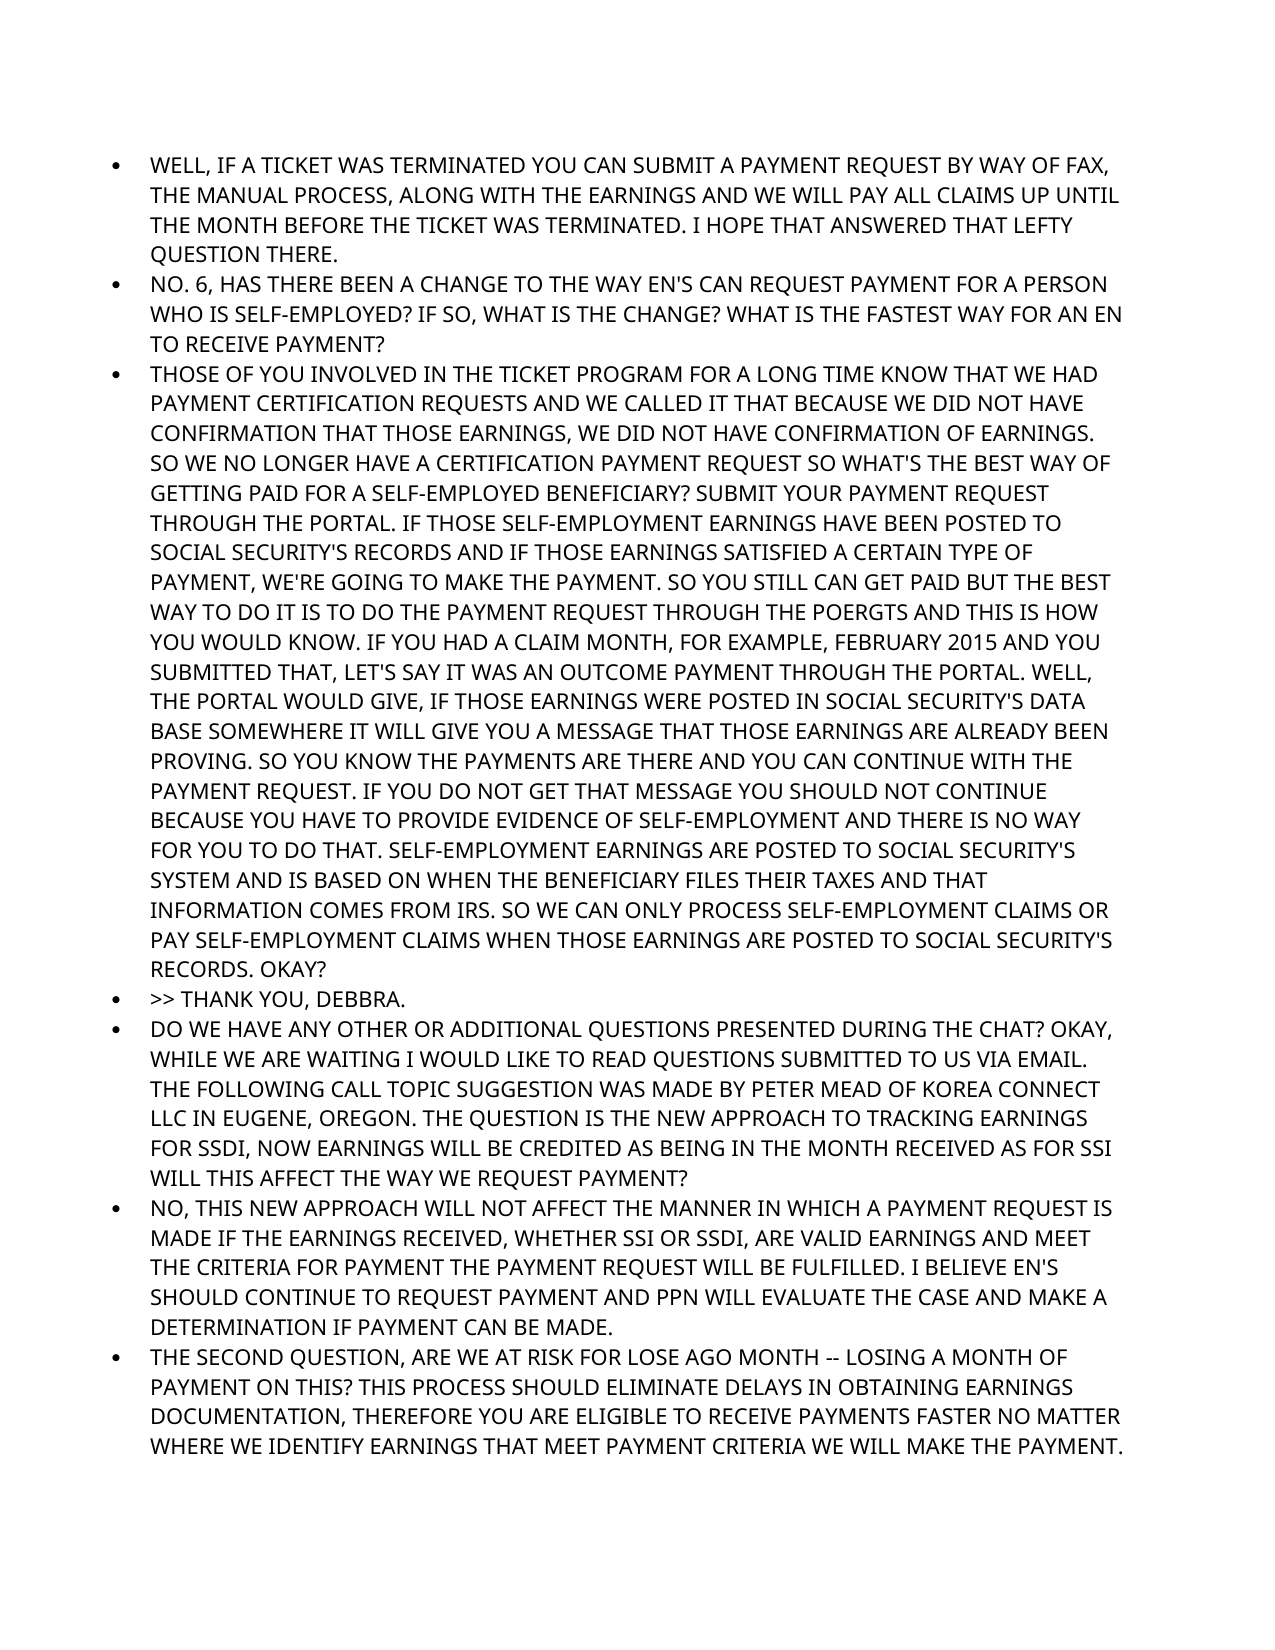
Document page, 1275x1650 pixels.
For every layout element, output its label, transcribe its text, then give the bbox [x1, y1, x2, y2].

list DO WE HAVE ANY OTHER OR ADDITIONAL QUESTIONS PRESENTED DURING THE CHAT? OKAY, WHILE WE ARE WAITING I WOULD LIKE TO READ QUESTIONS SUBMITTED TO US VIA EMAIL. THE FOLLOWING CALL TOPIC SUGGESTION WAS MADE BY PETER MEAD OF KOREA CONNECT LLC IN EUGENE, OREGON. THE QUESTION IS THE NEW APPROACH TO TRACKING EARNINGS FOR SSDI, NOW EARNINGS WILL BE CREDITED AS BEING IN THE MONTH RECEIVED AS FOR SSI WILL THIS AFFECT THE WAY WE REQUEST PAYMENT? [112, 1014, 1125, 1193]
list NO, THIS NEW APPROACH WILL NOT AFFECT THE MANNER IN WHICH A PAYMENT REQUEST IS MADE IF THE EARNINGS RECEIVED, WHETHER SSI OR SSDI, ARE VALID EARNINGS AND MEET THE CRITERIA FOR PAYMENT THE PAYMENT REQUEST WILL BE FULFILLED. I BELIEVE EN'S SHOULD CONTINUE TO REQUEST PAYMENT AND PPN WILL EVALUATE THE CASE AND MAKE A DETERMINATION IF PAYMENT CAN BE MADE. [112, 1193, 1125, 1342]
list NO. 6, HAS THERE BEEN A CHANGE TO THE WAY EN'S CAN REQUEST PAYMENT FOR A PERSON WHO IS SELF-EMPLOYED? IF SO, WHAT IS THE CHANGE? WHAT IS THE FASTEST WAY FOR AN EN TO RECEIVE PAYMENT? [112, 269, 1125, 358]
list THOSE OF YOU INVOLVED IN THE TICKET PROGRAM FOR A LONG TIME KNOW THAT WE HAD PAYMENT CERTIFICATION REQUESTS AND WE CALLED IT THAT BECAUSE WE DID NOT HAVE CONFIRMATION THAT THOSE EARNINGS, WE DID NOT HAVE CONFIRMATION OF EARNINGS. SO WE NO LONGER HAVE A CERTIFICATION PAYMENT REQUEST SO WHAT'S THE BEST WAY OF GETTING PAID FOR A SELF-EMPLOYED BENEFICIARY? SUBMIT YOUR PAYMENT REQUEST THROUGH THE PORTAL. IF THOSE SELF-EMPLOYMENT EARNINGS HAVE BEEN POSTED TO SOCIAL SECURITY'S RECORDS AND IF THOSE EARNINGS SATISFIED A CERTAIN TYPE OF PAYMENT, WE'RE GOING TO MAKE THE PAYMENT. SO YOU STILL CAN GET PAID BUT THE BEST WAY TO DO IT IS TO DO THE PAYMENT REQUEST THROUGH THE POERGTS AND THIS IS HOW YOU WOULD KNOW. IF YOU HAD A CLAIM MONTH, FOR EXAMPLE, FEBRUARY 2015 AND YOU SUBMITTED THAT, LET'S SAY IT WAS AN OUTCOME PAYMENT THROUGH THE PORTAL. WELL, THE PORTAL WOULD GIVE, IF THOSE EARNINGS WERE POSTED IN SOCIAL SECURITY'S DATA BASE SOMEWHERE IT WILL GIVE YOU A MESSAGE THAT THOSE EARNINGS ARE ALREADY BEEN PROVING. SO YOU KNOW THE PAYMENTS ARE THERE AND YOU CAN CONTINUE WITH THE PAYMENT REQUEST. IF YOU DO NOT GET THAT MESSAGE YOU SHOULD NOT CONTINUE BECAUSE YOU HAVE TO PROVIDE EVIDENCE OF SELF-EMPLOYMENT AND THERE IS NO WAY FOR YOU TO DO THAT. SELF-EMPLOYMENT EARNINGS ARE POSTED TO SOCIAL SECURITY'S SYSTEM AND IS BASED ON WHEN THE BENEFICIARY FILES THEIR TAXES AND THAT INFORMATION COMES FROM IRS. SO WE CAN ONLY PROCESS SELF-EMPLOYMENT CLAIMS OR PAY SELF-EMPLOYMENT CLAIMS WHEN THOSE EARNINGS ARE POSTED TO SOCIAL SECURITY'S RECORDS. OKAY? [112, 358, 1125, 984]
list WELL, IF A TICKET WAS TERMINATED YOU CAN SUBMIT A PAYMENT REQUEST BY WAY OF FAX, THE MANUAL PROCESS, ALONG WITH THE EARNINGS AND WE WILL PAY ALL CLAIMS UP UNTIL THE MONTH BEFORE THE TICKET WAS TERMINATED. I HOPE THAT ANSWERED THAT LEFTY QUESTION THERE. [112, 150, 1125, 269]
list THE SECOND QUESTION, ARE WE AT RISK FOR LOSE AGO MONTH -- LOSING A MONTH OF PAYMENT ON THIS? THIS PROCESS SHOULD ELIMINATE DELAYS IN OBTAINING EARNINGS DOCUMENTATION, THEREFORE YOU ARE ELIGIBLE TO RECEIVE PAYMENTS FASTER NO MATTER WHERE WE IDENTIFY EARNINGS THAT MEET PAYMENT CRITERIA WE WILL MAKE THE PAYMENT. [112, 1342, 1125, 1461]
list >> THANK YOU, DEBBRA. [112, 984, 1125, 1014]
